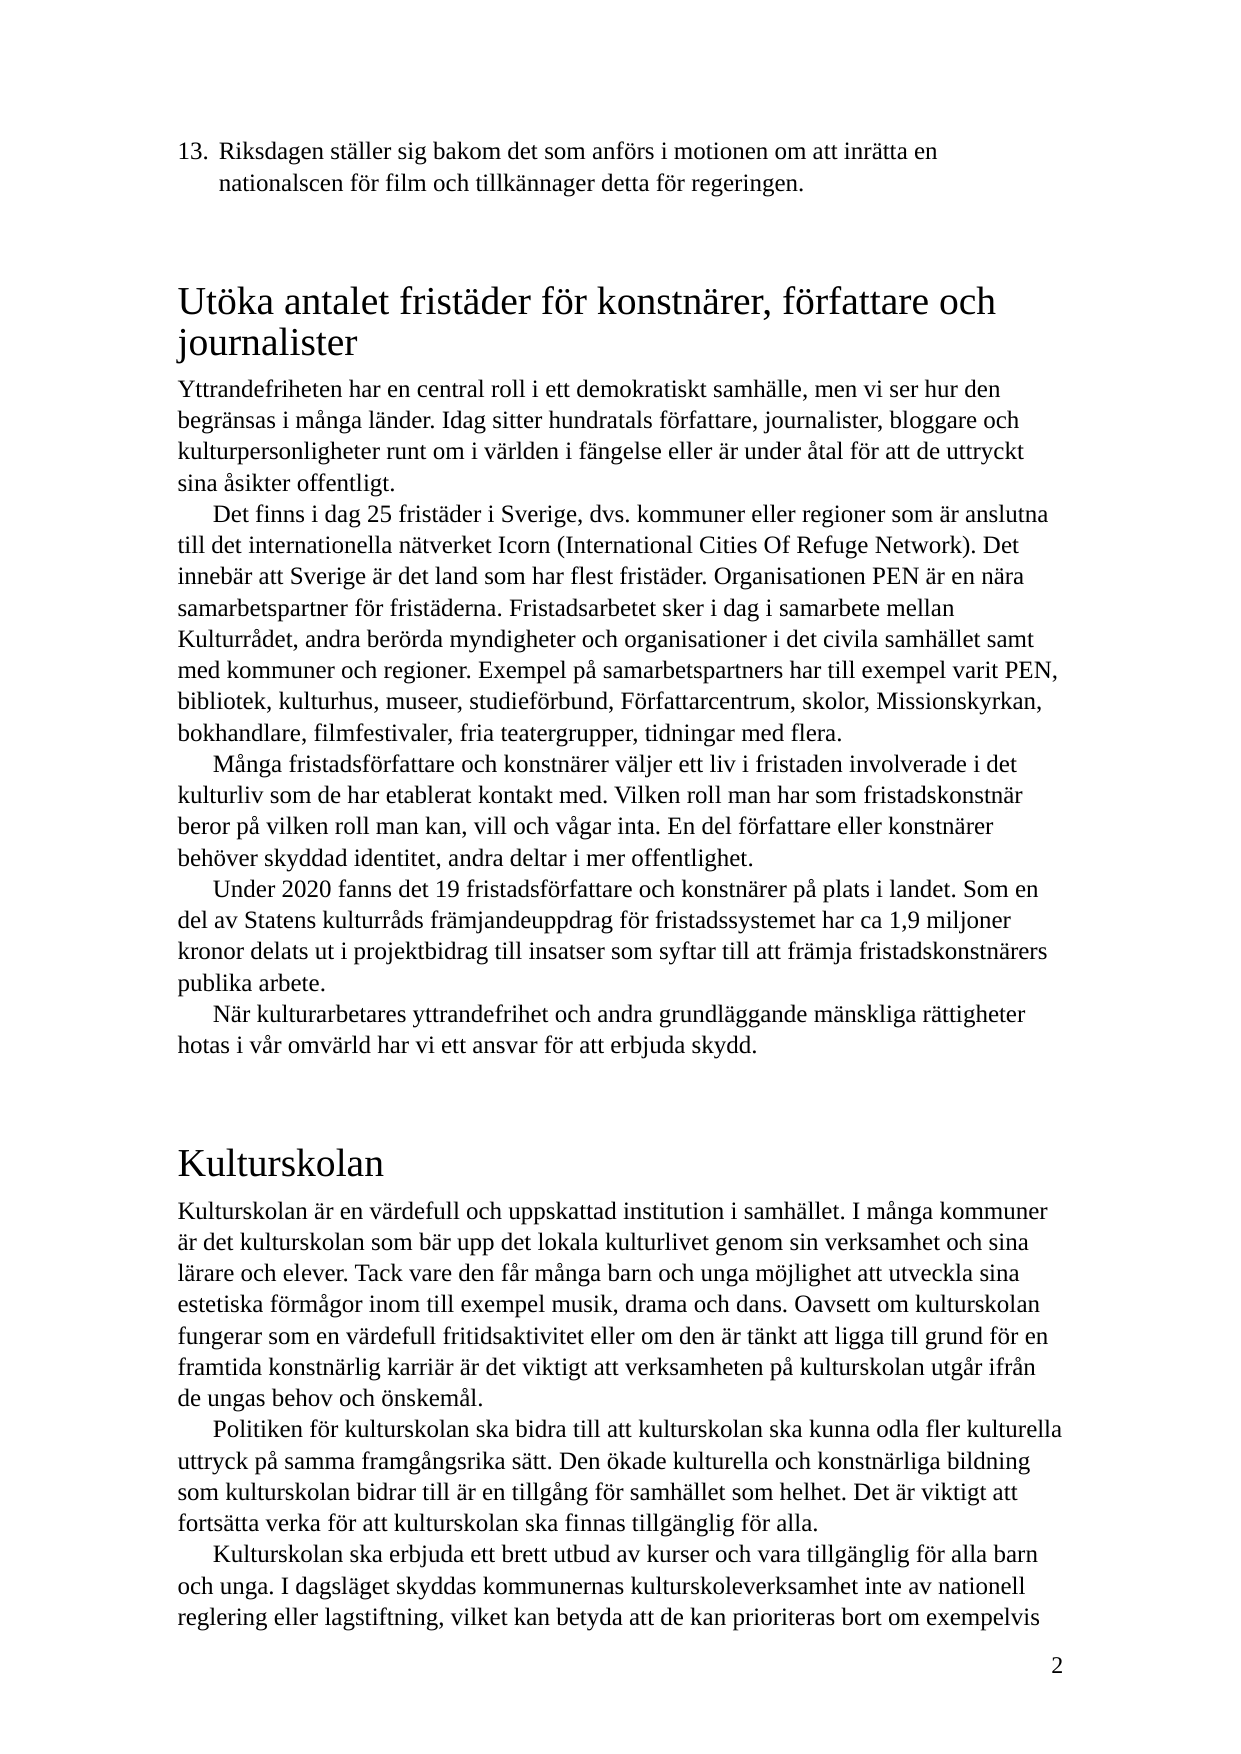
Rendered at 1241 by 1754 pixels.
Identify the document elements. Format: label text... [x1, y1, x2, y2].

text Yttrandefriheten har en central roll i ett demokratiskt samhälle, men vi ser hur den begränsas i många länder. Idag sitter hundratals författare, journalister, bloggare och kulturpersonligheter runt om i världen i fängelse eller är under åtal för att de uttryckt sina åsikter offentligt. [177, 371, 1063, 496]
text Många fristadsförfattare och konstnärer väljer ett liv i fristaden involverade i det kulturliv som de har etablerat kontakt med. Vilken roll man har som fristadskonstnär beror på vilken roll man kan, vill och vågar inta. En del författare eller konstnärer behöver skyddad identitet, andra deltar i mer offentlighet. [177, 746, 1063, 871]
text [177, 1537, 1063, 1631]
text Kulturskolan är en värdefull och uppskattad institution i samhället. I många kommuner är det kulturskolan som bär upp det lokala kulturlivet genom sin verksamhet och sina lärare och elever. Tack vare den får många barn och unga möjlighet att utveckla sina estetiska förmågor inom till exempel musik, drama och dans. Oavsett om kulturskolan fungerar som en värdefull fritidsaktivitet eller om den är tänkt att ligga till grund för en framtida konstnärlig karriär är det viktigt att verksamheten på kulturskolan utgår ifrån de ungas behov och önskemål. [177, 1193, 1063, 1412]
text Under 2020 fanns det 19 fristadsförfattare och konstnärer på plats i landet. Som en del av Statens kulturråds främjandeuppdrag för fristadssystemet har ca 1,9 miljoner kronor delats ut i projektbidrag till insatser som syftar till att främja fristadskonstnärers publika arbete. [177, 871, 1063, 996]
subtitle Kulturskolan [177, 1144, 1063, 1185]
text Politiken för kulturskolan ska bidra till att kulturskolan ska kunna odla fler kulturella uttryck på samma framgångsrika sätt. Den ökade kulturella och konstnärliga bildning som kulturskolan bidrar till är en tillgång för samhället som helhet. Det är viktigt att fortsätta verka för att kulturskolan ska finnas tillgänglig för alla. [177, 1412, 1063, 1537]
text När kulturarbetares yttrandefrihet och andra grundläggande mänskliga rättigheter hotas i vår omvärld har vi ett ansvar för att erbjuda skydd. [177, 996, 1063, 1059]
text Det finns i dag 25 fristäder i Sverige, dvs. kommuner eller regioner som är anslutna till det internationella nätverket Icorn (International Cities Of Refuge Network). Det innebär att Sverige är det land som har flest fristäder. Organisationen PEN är en nära samarbetspartner för fristäderna. Fristadsarbetet sker i dag i samarbete mellan Kulturrådet, andra berörda myndigheter och organisationer i det civila samhället samt med kommuner och regioner. Exempel på samarbetspartners har till exempel varit PEN, bibliotek, kulturhus, museer, studieförbund, Författarcentrum, skolor, Missionskyrkan, bokhandlare, filmfestivaler, fria teatergrupper, tidningar med flera. [177, 496, 1063, 746]
